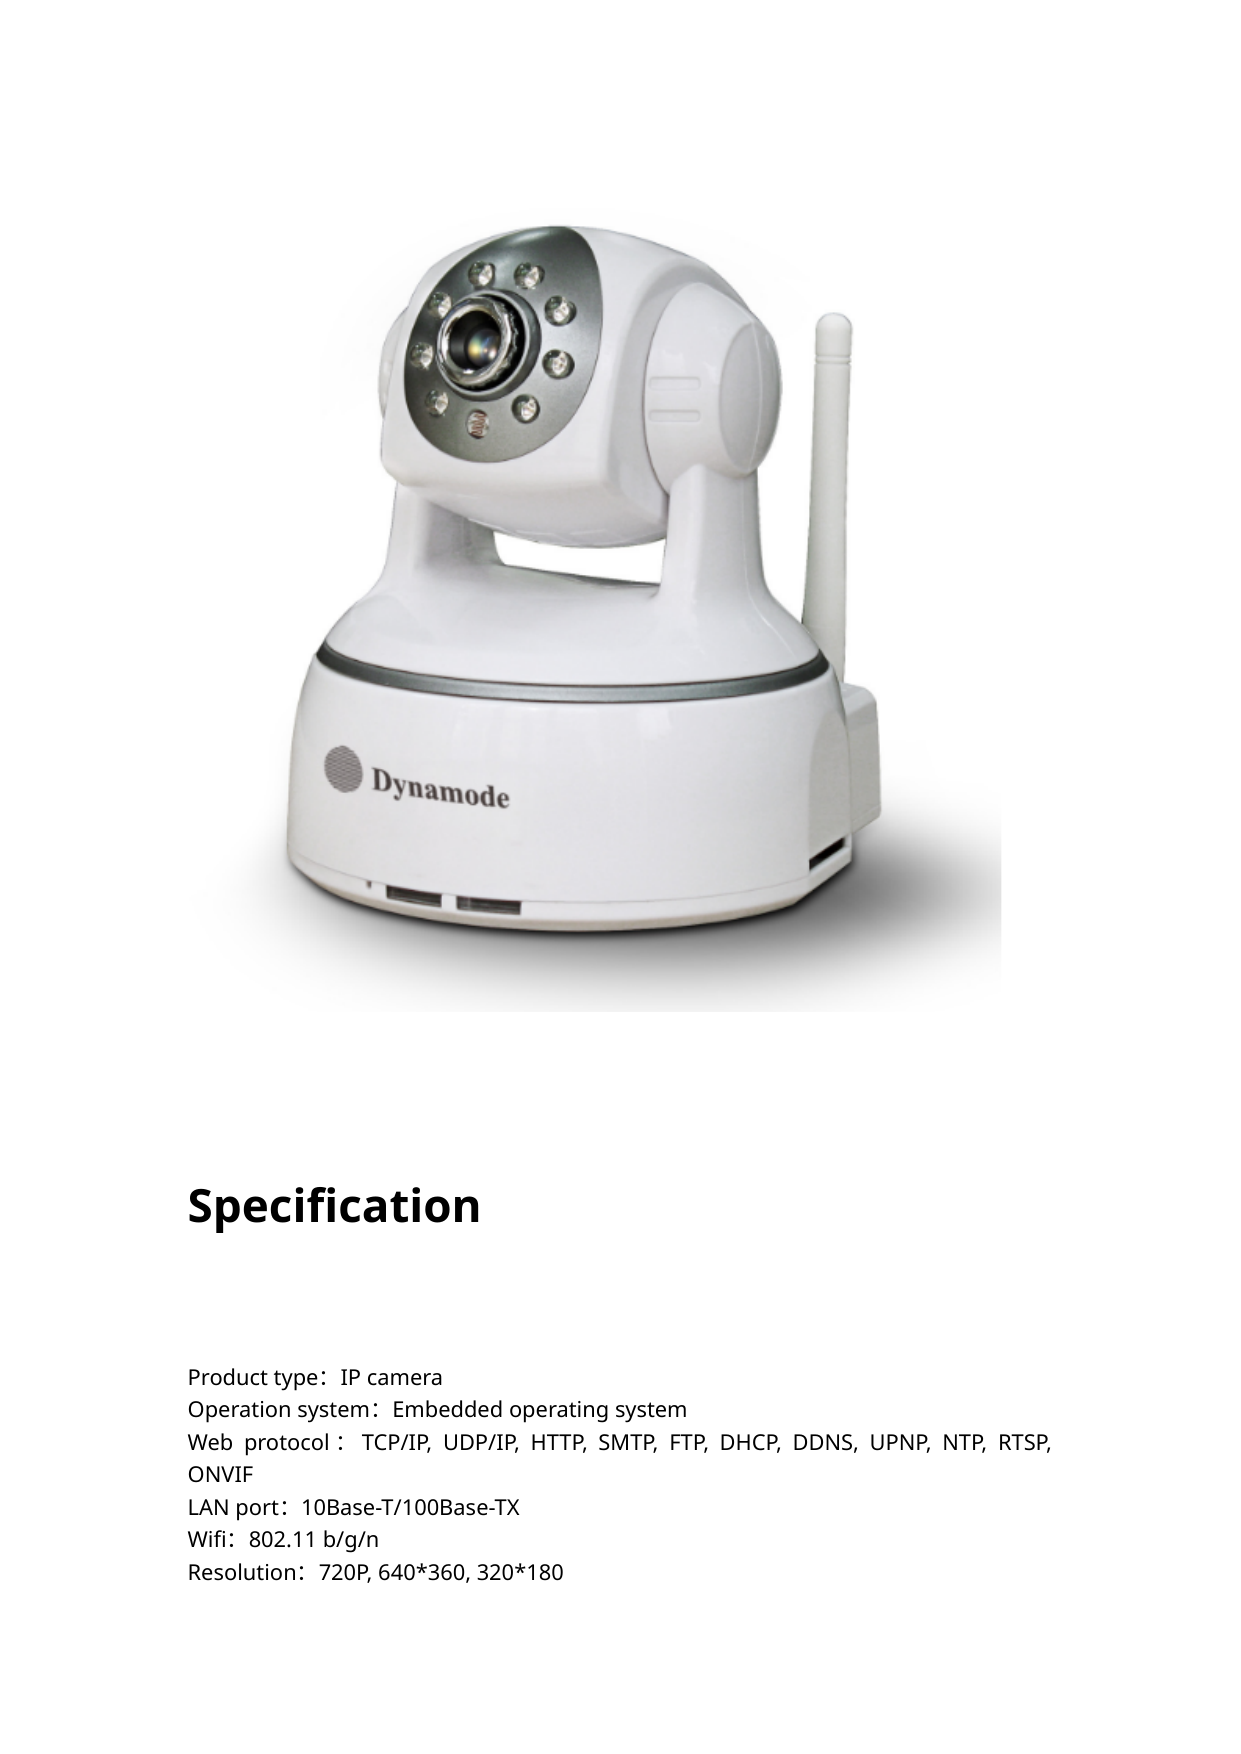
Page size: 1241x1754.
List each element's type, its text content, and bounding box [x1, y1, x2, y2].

text Wifi：802.11 b/g/n [187, 1522, 1053, 1555]
text Operation system：Embedded operating system [187, 1392, 1053, 1425]
text Resolution：720P, 640*360, 320*180 [187, 1555, 1053, 1587]
text LAN port：10Base-T/100Base-TX [187, 1490, 1053, 1522]
text Web protocol：TCP/IP, UDP/IP, HTTP, SMTP, FTP, DHCP, DDNS, UPNP, NTP, RTSP, ONVIF [187, 1425, 1053, 1490]
picture [187, 162, 1002, 1012]
text Product type：IP camera [187, 1360, 1053, 1392]
subtitle Specification [187, 1172, 1053, 1237]
